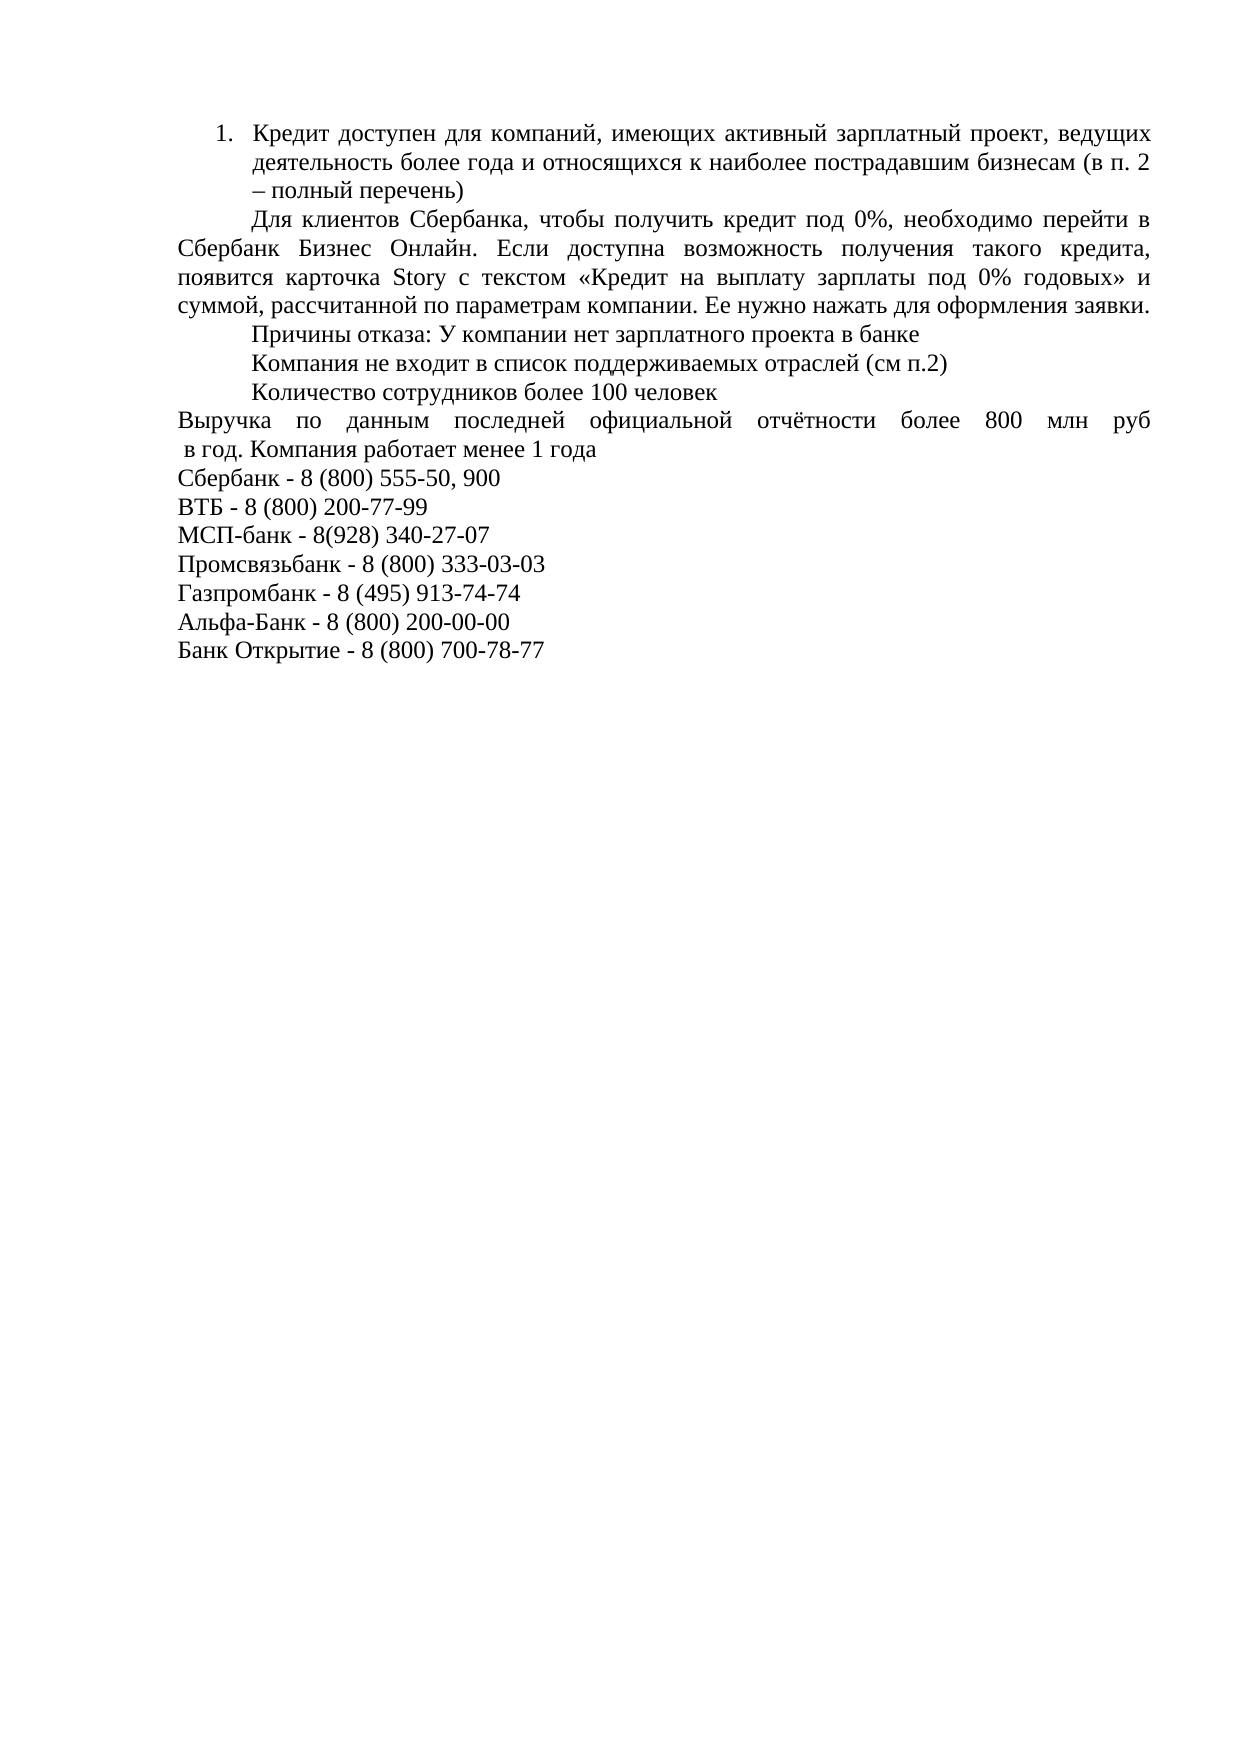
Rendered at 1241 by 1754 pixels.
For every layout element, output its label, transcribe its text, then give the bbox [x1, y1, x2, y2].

text Выручка по данным последней официальной отчётности более 800 млн руб в год. Компания работает менее 1 года [177, 406, 1152, 463]
text Компания не входит в список поддерживаемых отраслей (см п.2) [177, 348, 1152, 377]
text Альфа-Банк - 8 (800) 200-00-00 [177, 607, 1152, 636]
list Кредит доступен для компаний­, имеющих активный зарплатный проект, ведущих деятельность более года и относящихся к наиболее пострадавшим бизнесам (в п. 2 – полный перечень) [215, 118, 1152, 204]
text Для клиентов Сбербанка, чтобы получить кредит под 0%, необходимо перейти в Сбербанк Бизнес Онлайн. Если доступна возможность получения такого кредита, появится карточка Story с текстом «Кредит на выплату зарплаты под 0% годовых» и суммой, рассчитанной по параметрам компании. Ее нужно нажать для оформления заявки. [177, 204, 1152, 319]
text МСП-банк - 8(928) 340-27-07 [177, 521, 1152, 549]
text ВТБ - 8 (800) 200-77-99 [177, 492, 1152, 521]
text Сбербанк - 8 (800) 555-50, 900 [177, 463, 1152, 492]
text Газпромбанк - 8 (495) 913-74-74 [177, 578, 1152, 607]
text Причины отказа: У компании нет зарплатного проекта в банке [177, 319, 1152, 348]
text Промсвязьбанк - 8 (800) 333-03-03 [177, 549, 1152, 578]
text Банк Открытие - 8 (800) 700-78-77 [177, 636, 1152, 664]
text Количество сотрудников более 100 человек [177, 377, 1152, 406]
